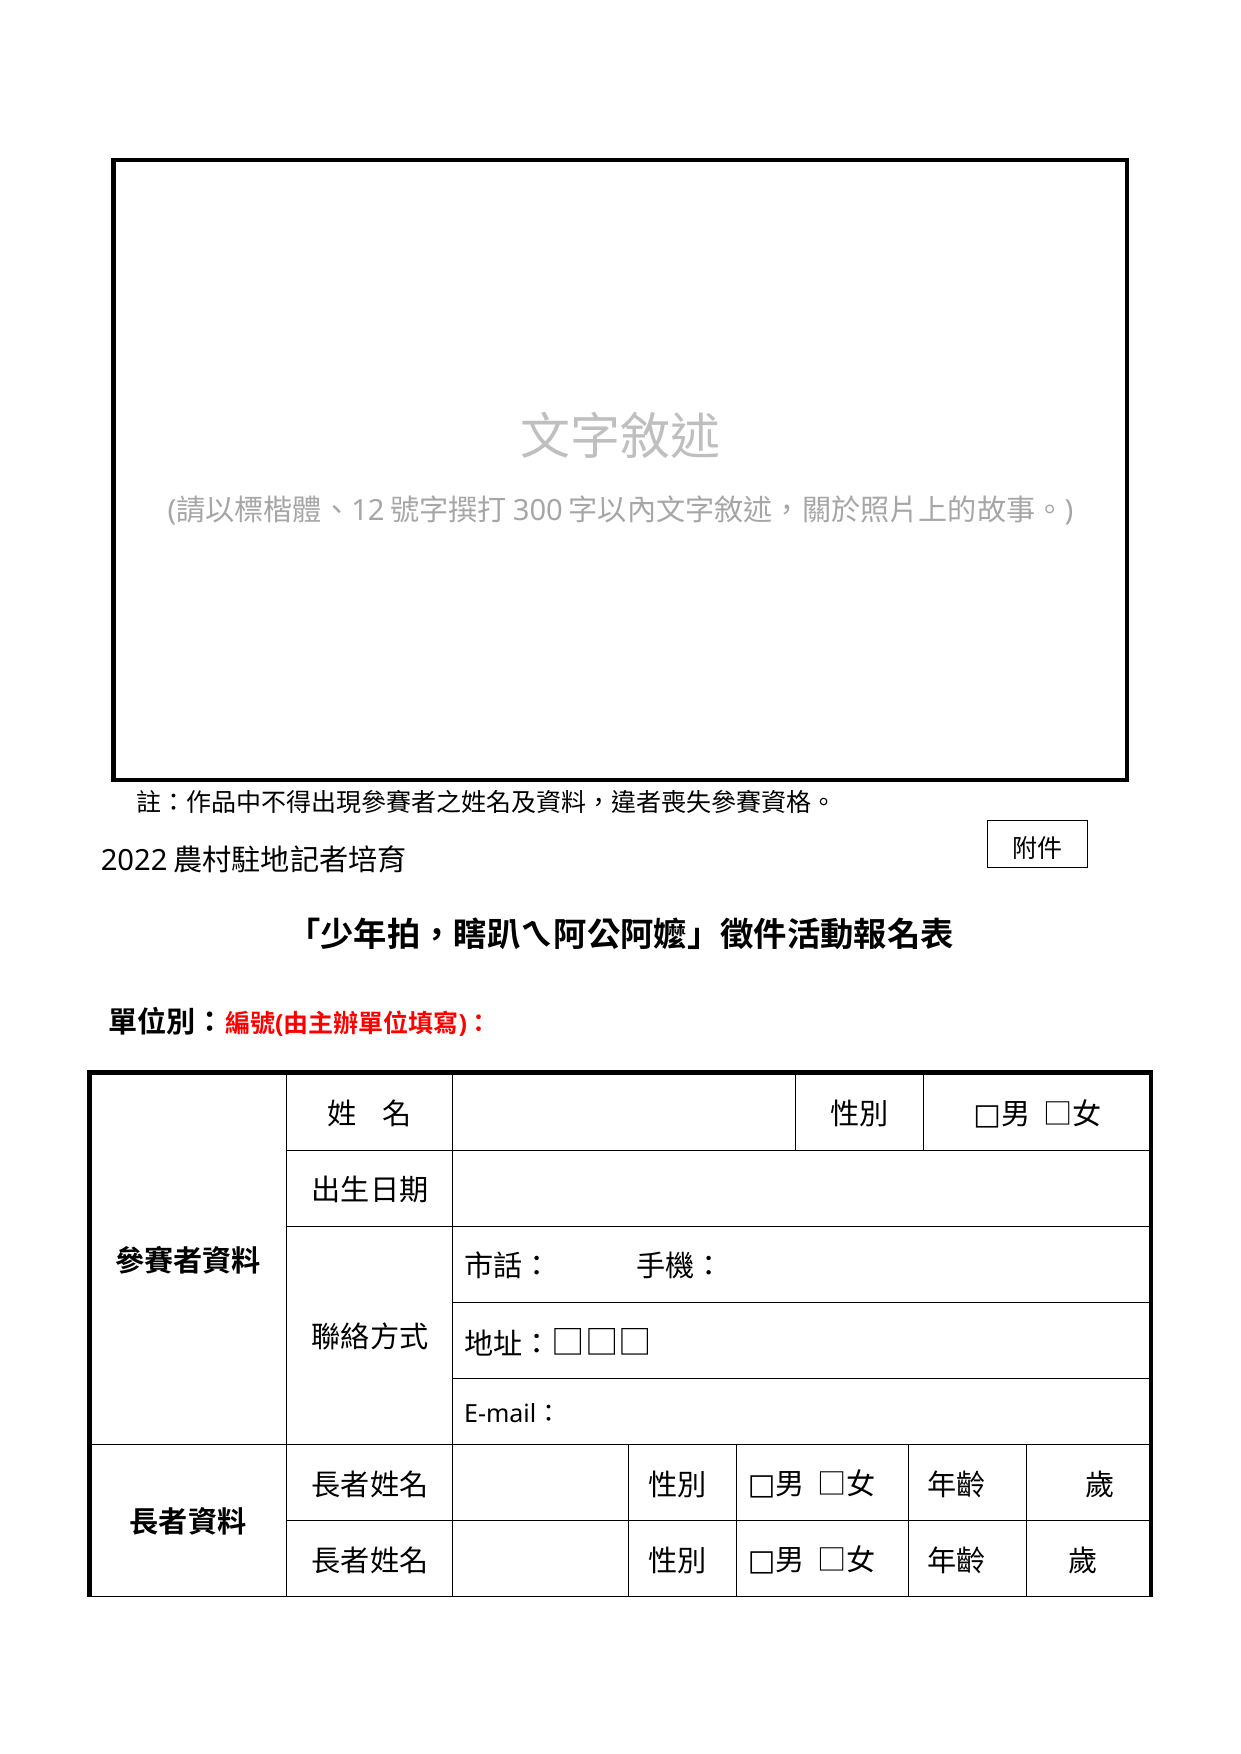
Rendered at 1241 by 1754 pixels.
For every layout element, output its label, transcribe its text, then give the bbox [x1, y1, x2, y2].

table_cell 長者姓名 [287, 1445, 452, 1520]
table_cell □男 □女 [737, 1445, 908, 1520]
table_cell 長者姓名 [287, 1521, 452, 1596]
table_cell 市話： 手機： [453, 1227, 1149, 1302]
table_cell E-mail： [453, 1379, 1149, 1444]
table_cell 聯絡方式 [287, 1227, 452, 1444]
table_cell 文字敘述 (請以標楷體、12號字撰打300字以內文字敘述，關於照片上的故事。) [116, 162, 1125, 778]
table_cell 性別 [629, 1521, 736, 1596]
table_cell 性別 [629, 1445, 736, 1520]
text 註：作品中不得出現參賽者之姓名及資料，違者喪失參賽資格。 [127, 782, 1104, 820]
table_cell 年齡 [909, 1445, 1026, 1520]
table_cell 長者資料 [92, 1445, 286, 1596]
table_cell [453, 1075, 795, 1149]
table_cell 姓 名 [287, 1075, 452, 1149]
table_cell 年齡 [909, 1521, 1026, 1596]
table_cell □男 □女 [737, 1521, 908, 1596]
table_cell 地址：□□□ [453, 1303, 1149, 1378]
table_cell □男 □女 [924, 1075, 1149, 1149]
table_cell 歲 [1027, 1521, 1149, 1596]
table_cell 出生日期 [287, 1151, 452, 1226]
table_header 2022農村駐地記者培育 「少年拍，瞎趴ㄟ阿公阿嬤」徵件活動報名表 單位別：編號(由主辦單位填寫)： [89, 820, 1151, 1070]
table_cell [453, 1151, 1149, 1226]
table_cell 歲 [1027, 1445, 1149, 1520]
table_cell 性別 [796, 1075, 923, 1149]
table_cell 參賽者資料 [92, 1075, 286, 1444]
table_cell [453, 1445, 628, 1520]
table_cell [453, 1521, 628, 1596]
